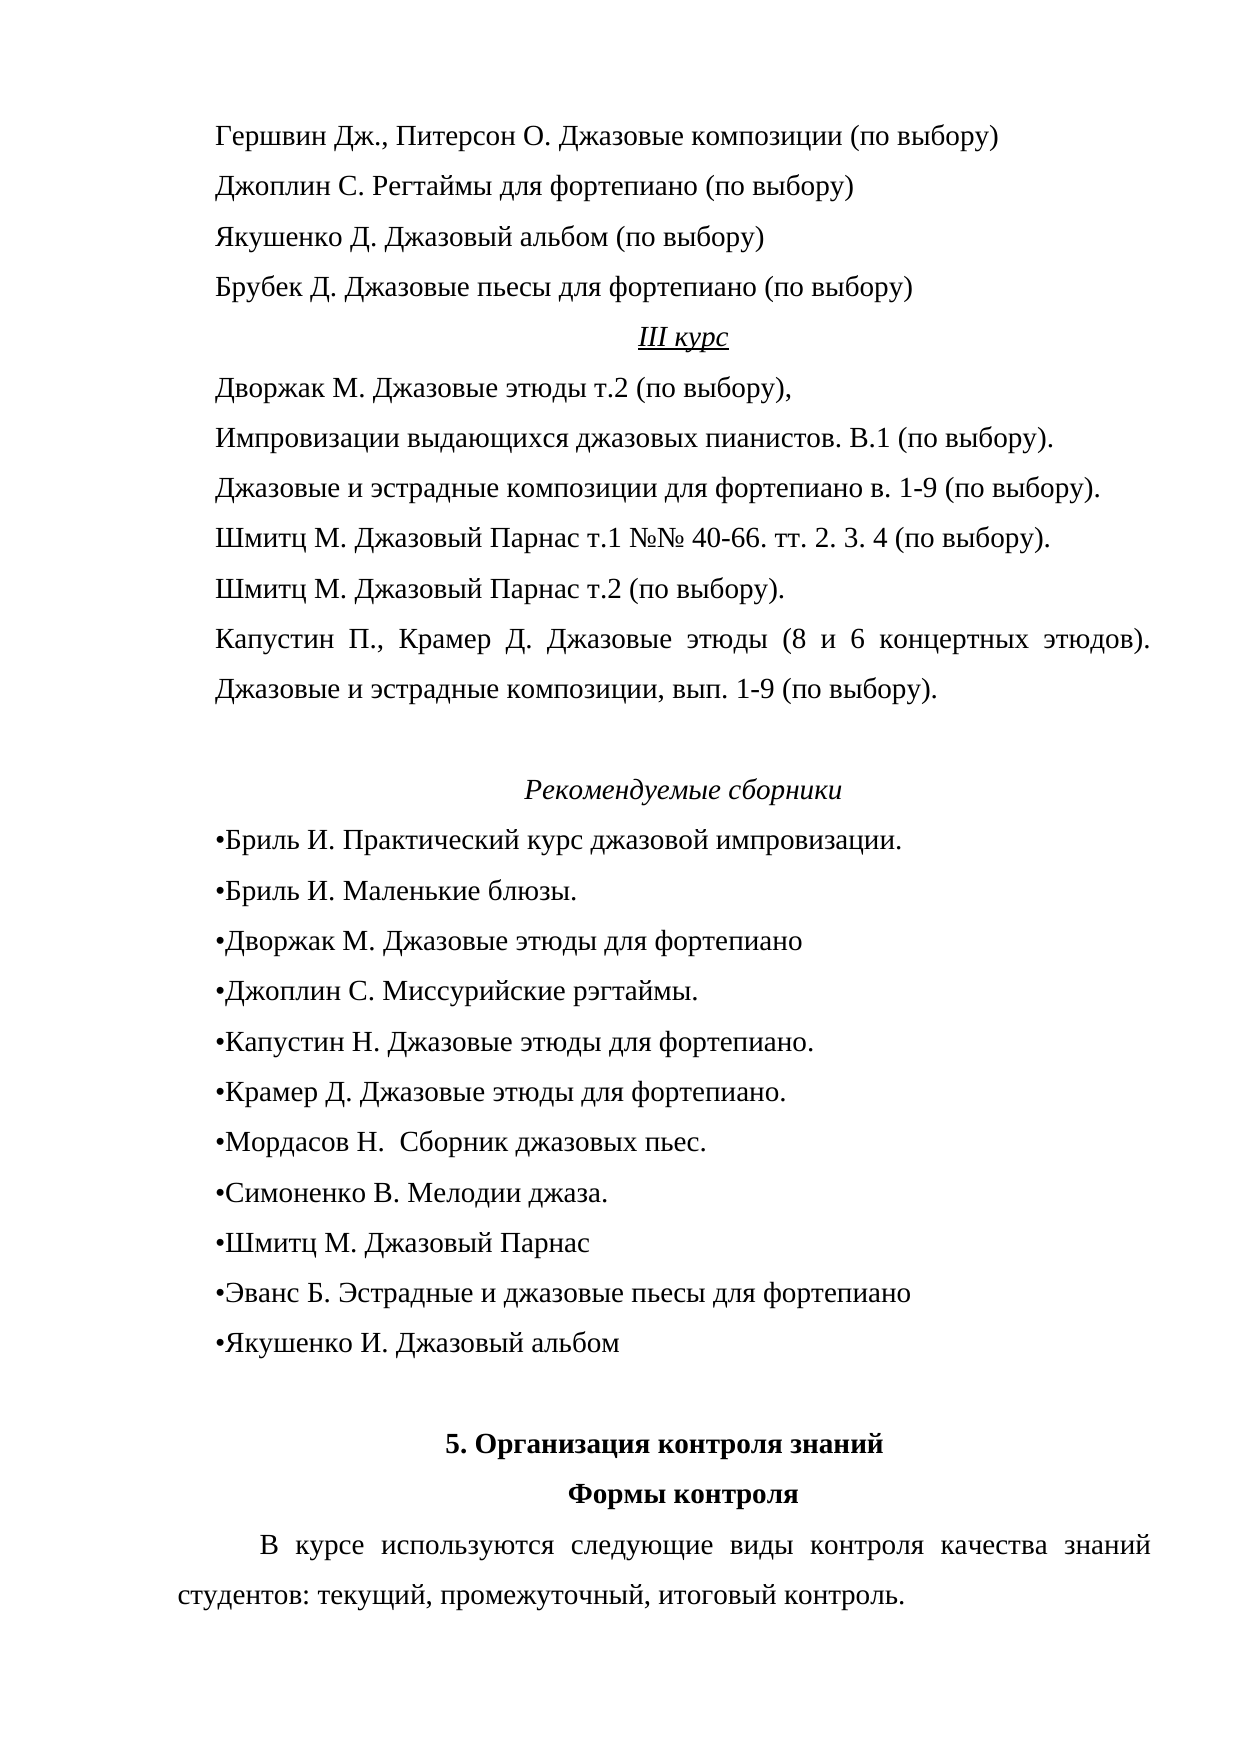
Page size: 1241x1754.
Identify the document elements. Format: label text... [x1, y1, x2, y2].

text Джоплин С. Регтаймы для фортепиано (по выбору) [215, 168, 1152, 202]
text Гершвин Дж., Питерсон О. Джазовые композиции (по выбору) [215, 118, 1152, 152]
text •Капустин Н. Джазовые этюды для фортепиано. [215, 1024, 1152, 1057]
text Формы контроля [215, 1477, 1152, 1510]
text •Шмитц М. Джазовый Парнас [215, 1225, 1152, 1258]
text •Бриль И. Практический курс джазовой импровизации. [215, 822, 1152, 856]
text •Эванс Б. Эстрадные и джазовые пьесы для фортепиано [215, 1275, 1152, 1309]
text •Бриль И. Маленькие блюзы. [215, 873, 1152, 906]
text 5. Организация контроля знаний [177, 1426, 1152, 1460]
text Импровизации выдающихся джазовых пианистов. В.1 (по выбору). [215, 420, 1152, 453]
text •Крамер Д. Джазовые этюды для фортепиано. [215, 1074, 1152, 1108]
text Якушенко Д. Джазовый альбом (по выбору) [215, 219, 1152, 252]
text Дворжак М. Джазовые этюды т.2 (по выбору), [215, 370, 1152, 403]
text Рекомендуемые сборники [215, 772, 1152, 806]
text Шмитц М. Джазовый Парнас т.1 №№ 40-66. тт. 2. 3. 4 (по выбору). [215, 521, 1152, 554]
text Капустин П., Крамер Д. Джазовые этюды (8 и 6 концертных этюдов). Джазовые и эстрадные композиции, вып. 1-9 (по выбору). [215, 621, 1152, 705]
text Брубек Д. Джазовые пьесы для фортепиано (по выбору) [215, 269, 1152, 303]
text •Якушенко И. Джазовый альбом [215, 1326, 1152, 1359]
text •Мордасов Н. Сборник джазовых пьес. [215, 1124, 1152, 1158]
text •Дворжак М. Джазовые этюды для фортепиано [215, 923, 1152, 957]
text •Джоплин С. Миссурийские рэгтаймы. [215, 973, 1152, 1007]
text III курс [215, 319, 1152, 353]
text В курсе используются следующие виды контроля качества знаний студентов: текущий, промежуточный, итоговый контроль. [177, 1527, 1152, 1611]
text Джазовые и эстрадные композиции для фортепиано в. 1-9 (по выбору). [215, 470, 1152, 504]
text Шмитц М. Джазовый Парнас т.2 (по выбору). [215, 571, 1152, 604]
text •Симоненко В. Мелодии джаза. [215, 1175, 1152, 1208]
